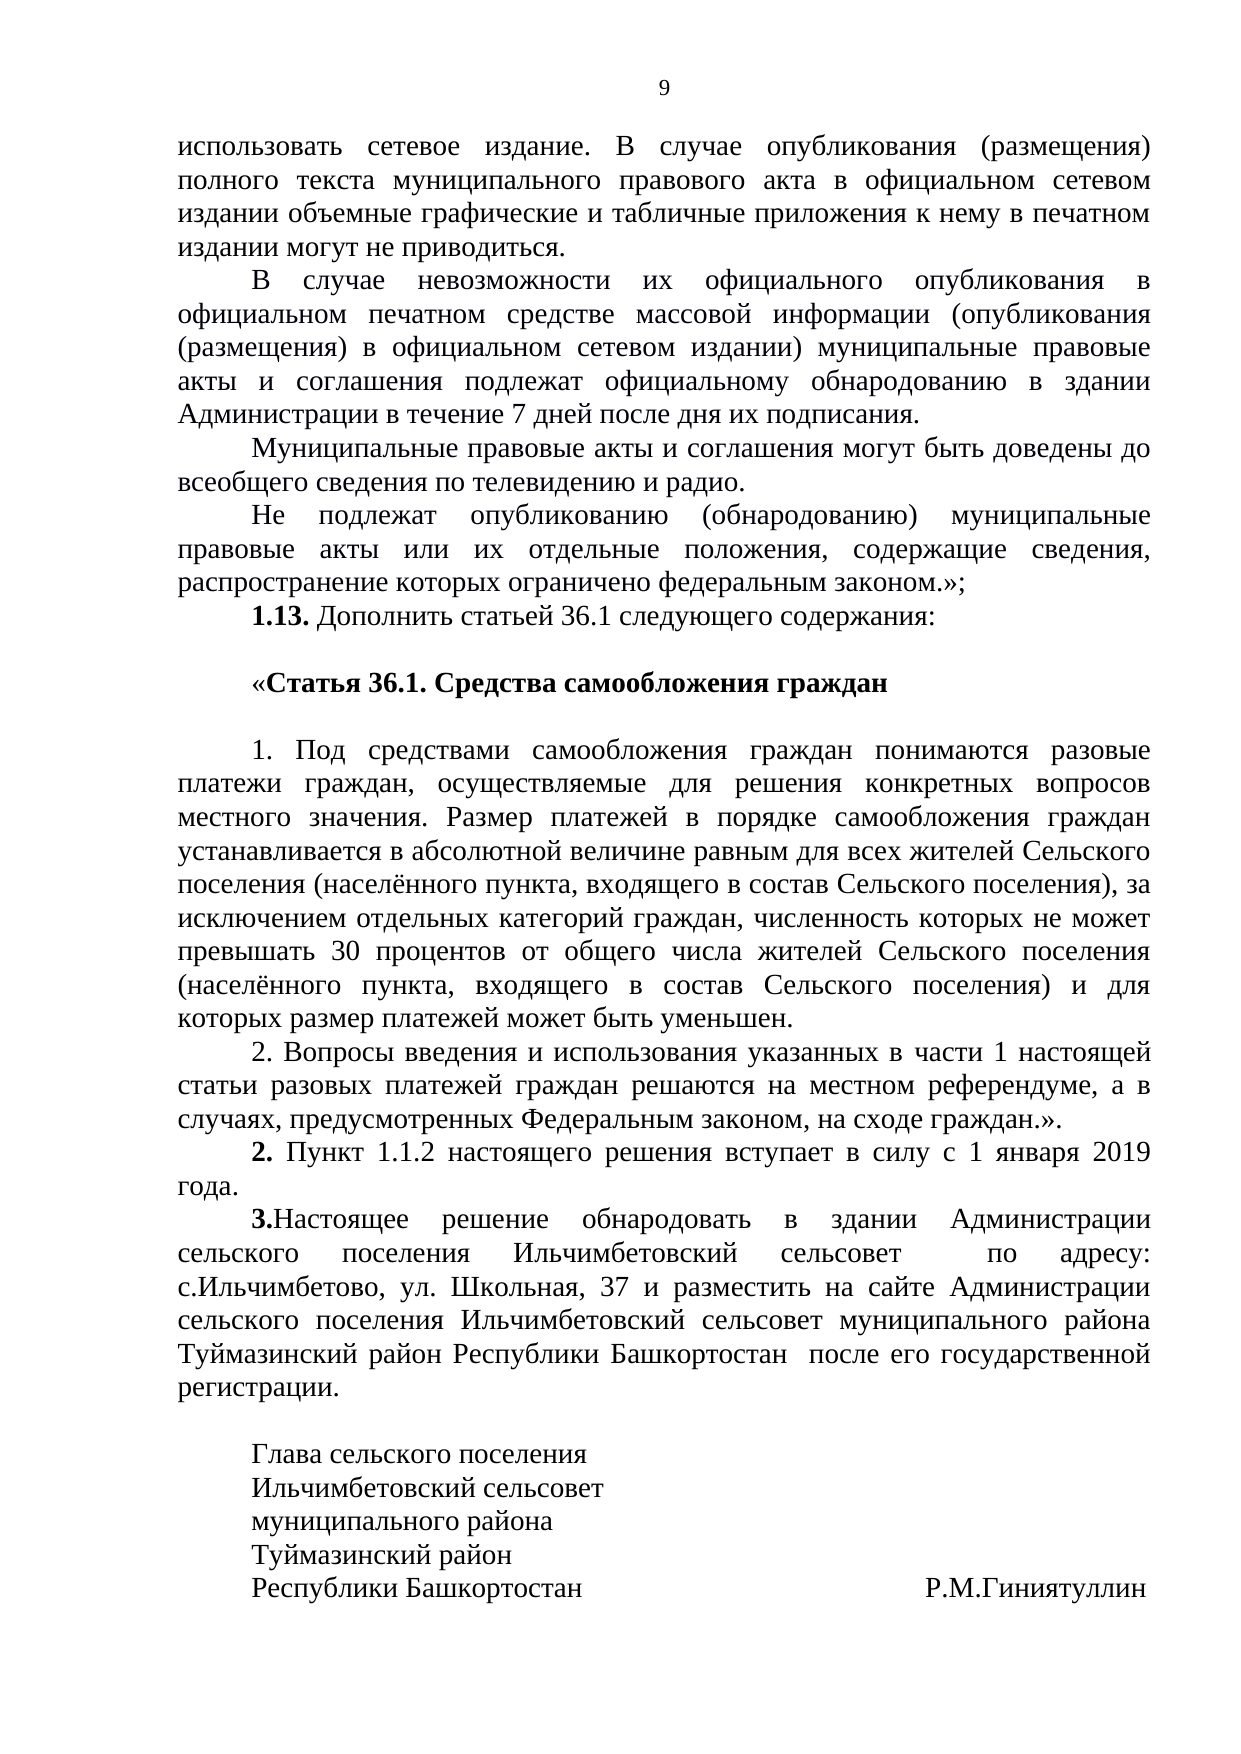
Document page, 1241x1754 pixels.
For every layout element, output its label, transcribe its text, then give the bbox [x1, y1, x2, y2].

text 2. Вопросы введения и использования указанных в части 1 настоящей статьи разовых платежей граждан решаются на местном референдуме, а в случаях, предусмотренных Федеральным законом, на сходе граждан.». [177, 1034, 1152, 1134]
text 1.13. Дополнить статьей 36.1 следующего содержания: [177, 598, 1152, 631]
text Глава сельского поселения [177, 1436, 1152, 1470]
text «Статья 36.1. Средства самообложения граждан [177, 665, 1152, 698]
text муниципального района [177, 1503, 1152, 1537]
text Ильчимбетовский сельсовет [177, 1470, 1152, 1503]
text В случае невозможности их официального опубликования в официальном печатном средстве массовой информации (опубликования (размещения) в официальном сетевом издании) муниципальные правовые акты и соглашения подлежат официальному обнародованию в здании Администрации в течение 7 дней после дня их подписания. [177, 262, 1152, 430]
text Туймазинский район [177, 1537, 1152, 1571]
text Муниципальные правовые акты и соглашения могут быть доведены до всеобщего сведения по телевидению и радио. [177, 430, 1152, 497]
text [177, 128, 1152, 262]
text 1. Под средствами самообложения граждан понимаются разовые платежи граждан, осуществляемые для решения конкретных вопросов местного значения. Размер платежей в порядке самообложения граждан устанавливается в абсолютной величине равным для всех жителей Сельского поселения (населённого пункта, входящего в состав Сельского поселения), за исключением отдельных категорий граждан, численность которых не может превышать 30 процентов от общего числа жителей Сельского поселения (населённого пункта, входящего в состав Сельского поселения) и для которых размер платежей может быть уменьшен. [177, 732, 1152, 1034]
text Республики Башкортостан Р.М.Гиниятуллин [177, 1571, 1152, 1604]
text 2. Пункт 1.1.2 настоящего решения вступает в силу с 1 января 2019 года. [177, 1134, 1152, 1202]
text Не подлежат опубликованию (обнародованию) муниципальные правовые акты или их отдельные положения, содержащие сведения, распространение которых ограничено федеральным законом.»; [177, 497, 1152, 598]
text 3.Настоящее решение обнародовать в здании Администрации сельского поселения Ильчимбетовский сельсовет по адресу: с.Ильчимбетово, ул. Школьная, 37 и разместить на сайте Администрации сельского поселения Ильчимбетовский сельсовет муниципального района Туймазинский район Республики Башкортостан после его государственной регистрации. [177, 1202, 1152, 1403]
